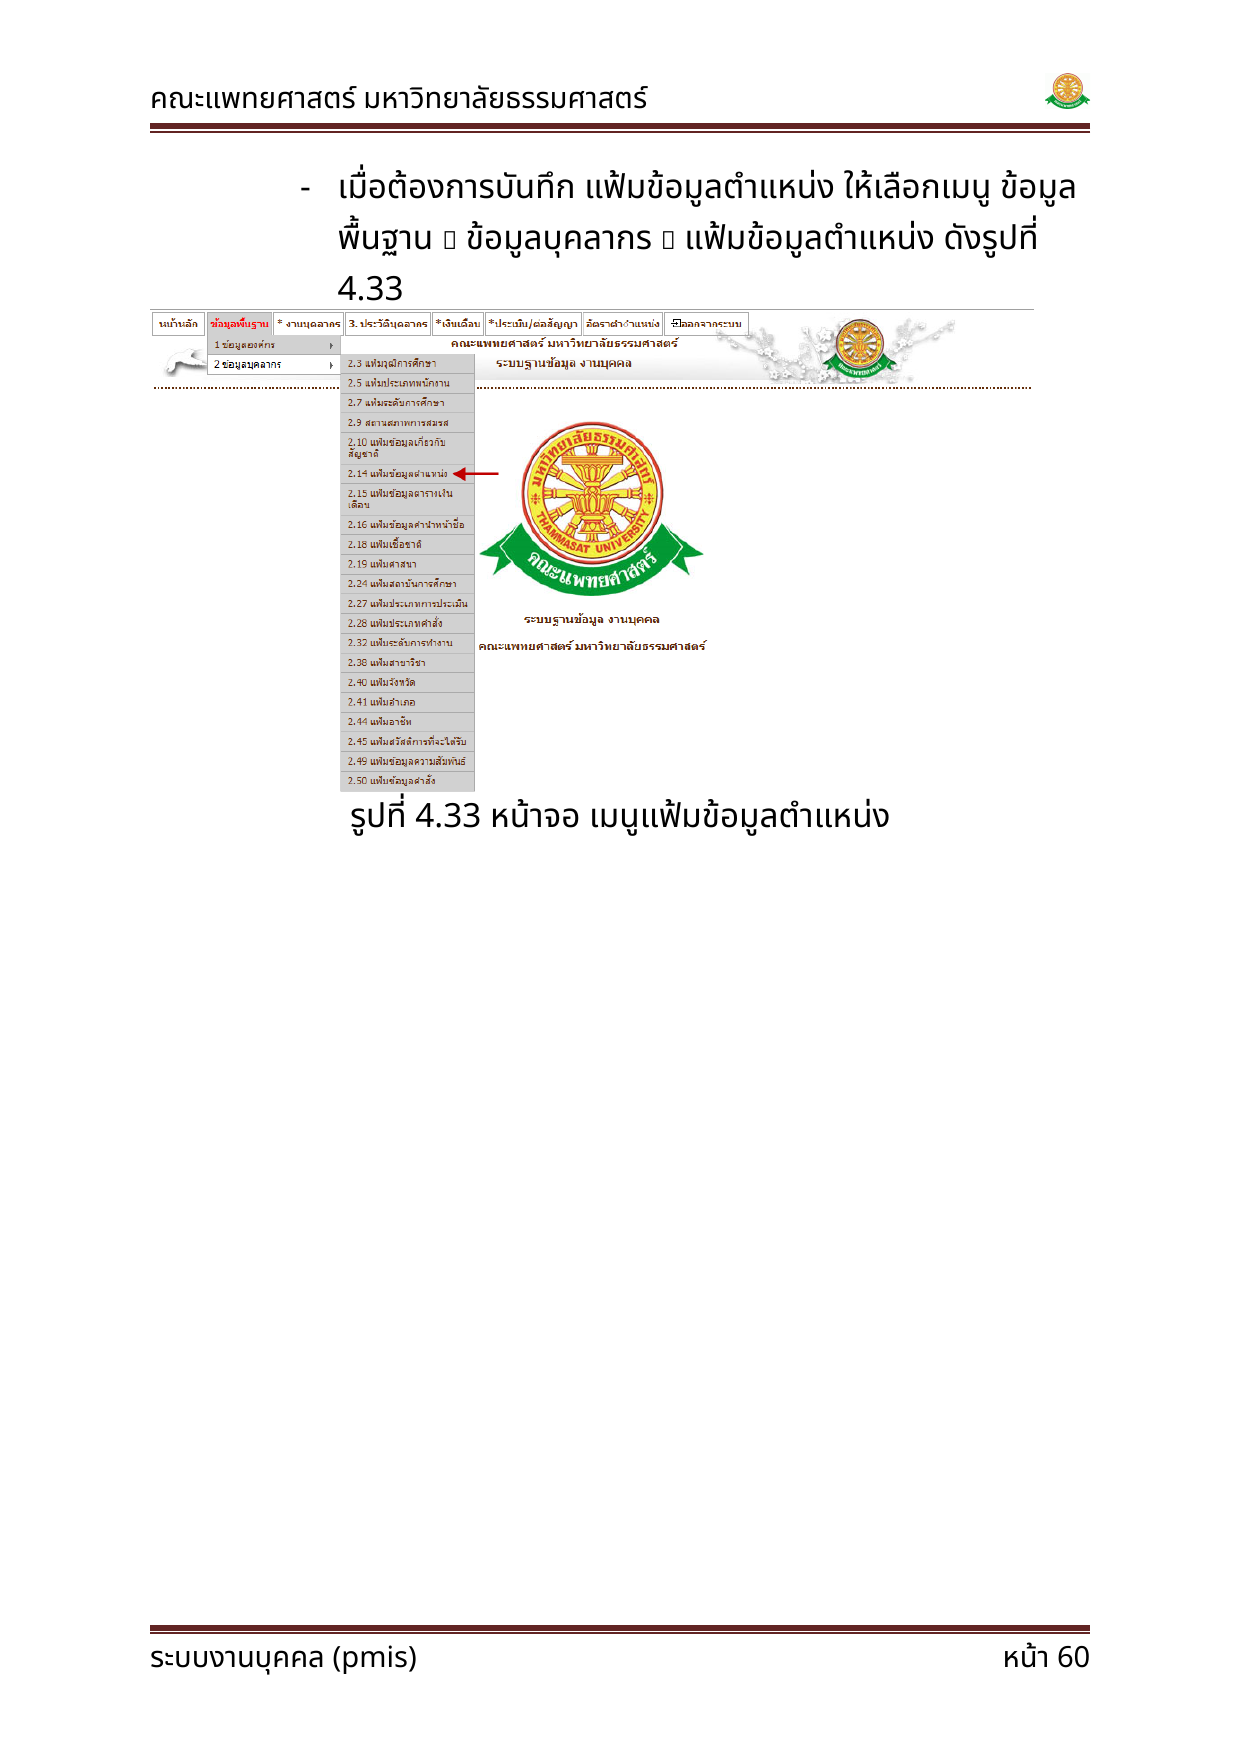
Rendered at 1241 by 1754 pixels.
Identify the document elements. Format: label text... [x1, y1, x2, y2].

picture [150, 309, 1034, 792]
text รูปที่ 4.33 หน้าจอ เมนูแฟ้มข้อมูลตำแหน่ง [150, 792, 1090, 842]
list เมื่อต้องการบันทึก แฟ้มข้อมูลตำแหน่ง ให้เลือกเมนู ข้อมูลพื้นฐาน ข้อมูลบุคลากร แฟ้มข้อมูลตำแหน่ง ดังรูปที่ 4.33 [300, 163, 1090, 310]
picture [1045, 73, 1091, 109]
